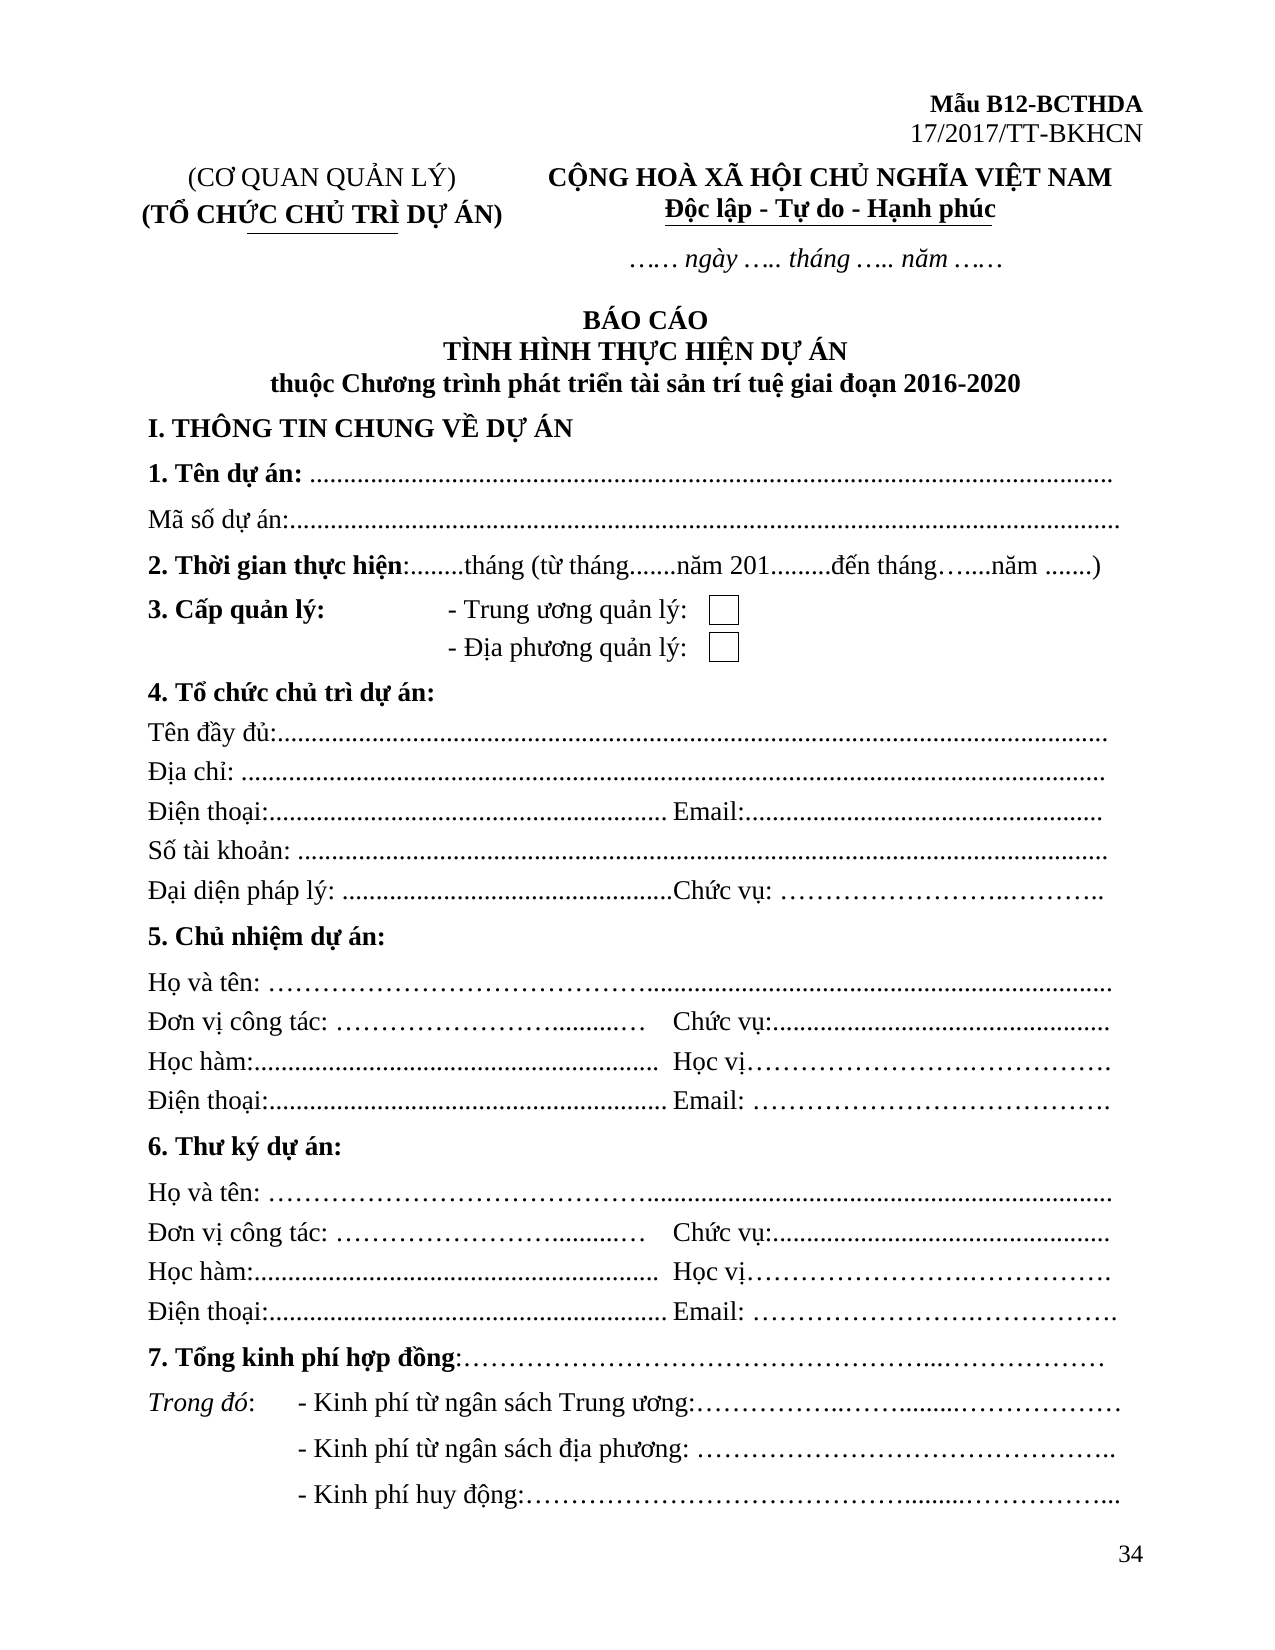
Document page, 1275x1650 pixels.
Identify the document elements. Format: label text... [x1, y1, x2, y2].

text 17/2017/TT-BKHCN [148, 117, 1143, 148]
table_header (CƠ QUAN QUẢN LÝ) (TỔ CHỨC CHỦ TRÌ DỰ ÁN) [120, 149, 524, 229]
text Đơn vị công tác: ……………………..........… Chức vụ:.................................................. [148, 1004, 1143, 1037]
text 2. Thời gian thực hiện:........tháng (từ tháng.......năm 201.........đến tháng…....năm .......) [148, 548, 1143, 581]
text 4. Tổ chức chủ trì dự án: [148, 675, 1143, 708]
text - Kinh phí từ ngân sách địa phương: ……………………………………….. [148, 1431, 1143, 1464]
text Điện thoại:........................................................... Email:..................................................... [148, 793, 1143, 827]
text Số tài khoản: ........................................................................................................................ [148, 833, 1143, 866]
text Họ và tên: ……………………………………..................................................................... [148, 964, 1143, 998]
text Điện thoại:........................................................... Email: …………………….……………. [148, 1293, 1143, 1327]
text Đơn vị công tác: ……………………..........… Chức vụ:.................................................. [148, 1214, 1143, 1248]
text Trong đó: - Kinh phí từ ngân sách Trung ương:……………..…….........……………… [148, 1385, 1143, 1418]
text Mẫu B12-BCTHDA [148, 89, 1143, 117]
text Đại diện pháp lý: .................................................Chức vụ: ……………………..……….. [148, 873, 1143, 906]
text BÁO CÁO [148, 304, 1143, 336]
text thuộc Chương trình phát triển tài sản trí tuệ giai đoạn 2016-2020 [148, 367, 1143, 398]
text Họ và tên: ……………………………………..................................................................... [148, 1175, 1143, 1208]
text TÌNH HÌNH THỰC HIỆN DỰ ÁN [148, 336, 1143, 367]
text - Kinh phí huy động:…………………………………….........……………... [148, 1477, 1143, 1510]
text Học hàm:............................................................ Học vị…………………….……………. [148, 1254, 1143, 1287]
text 6. Thư ký dự án: [148, 1129, 1143, 1162]
table_cell …… ngày ….. tháng ….. năm …… [525, 230, 1136, 273]
text - Địa phương quản lý: [373, 631, 1143, 662]
text Học hàm:............................................................ Học vị…………………….……………. [148, 1043, 1143, 1077]
text Điện thoại:........................................................... Email: …………………………………. [148, 1083, 1143, 1116]
text 7. Tổng kinh phí hợp đồng:……………………………………………...……………… [148, 1339, 1143, 1373]
table_cell [120, 230, 524, 273]
text Địa chỉ: ................................................................................................................................ [148, 754, 1143, 787]
text Tên đầy đủ:........................................................................................................................... [148, 714, 1143, 748]
text 5. Chủ nhiệm dự án: [148, 918, 1143, 952]
text 1. Tên dự án: ....................................................................................................................... [148, 456, 1143, 489]
text I. THÔNG TIN CHUNG VỀ DỰ ÁN [148, 410, 1143, 444]
table_header CỘNG HOÀ XÃ HỘI CHỦ NGHĨA VIỆT Độc lập - Tự do - Hạnh phúc [525, 149, 1136, 229]
text Mã số dự án:........................................................................................................................... [148, 502, 1143, 535]
text 3. Cấp quản lý: - Trung ương quản lý: [148, 594, 1143, 625]
